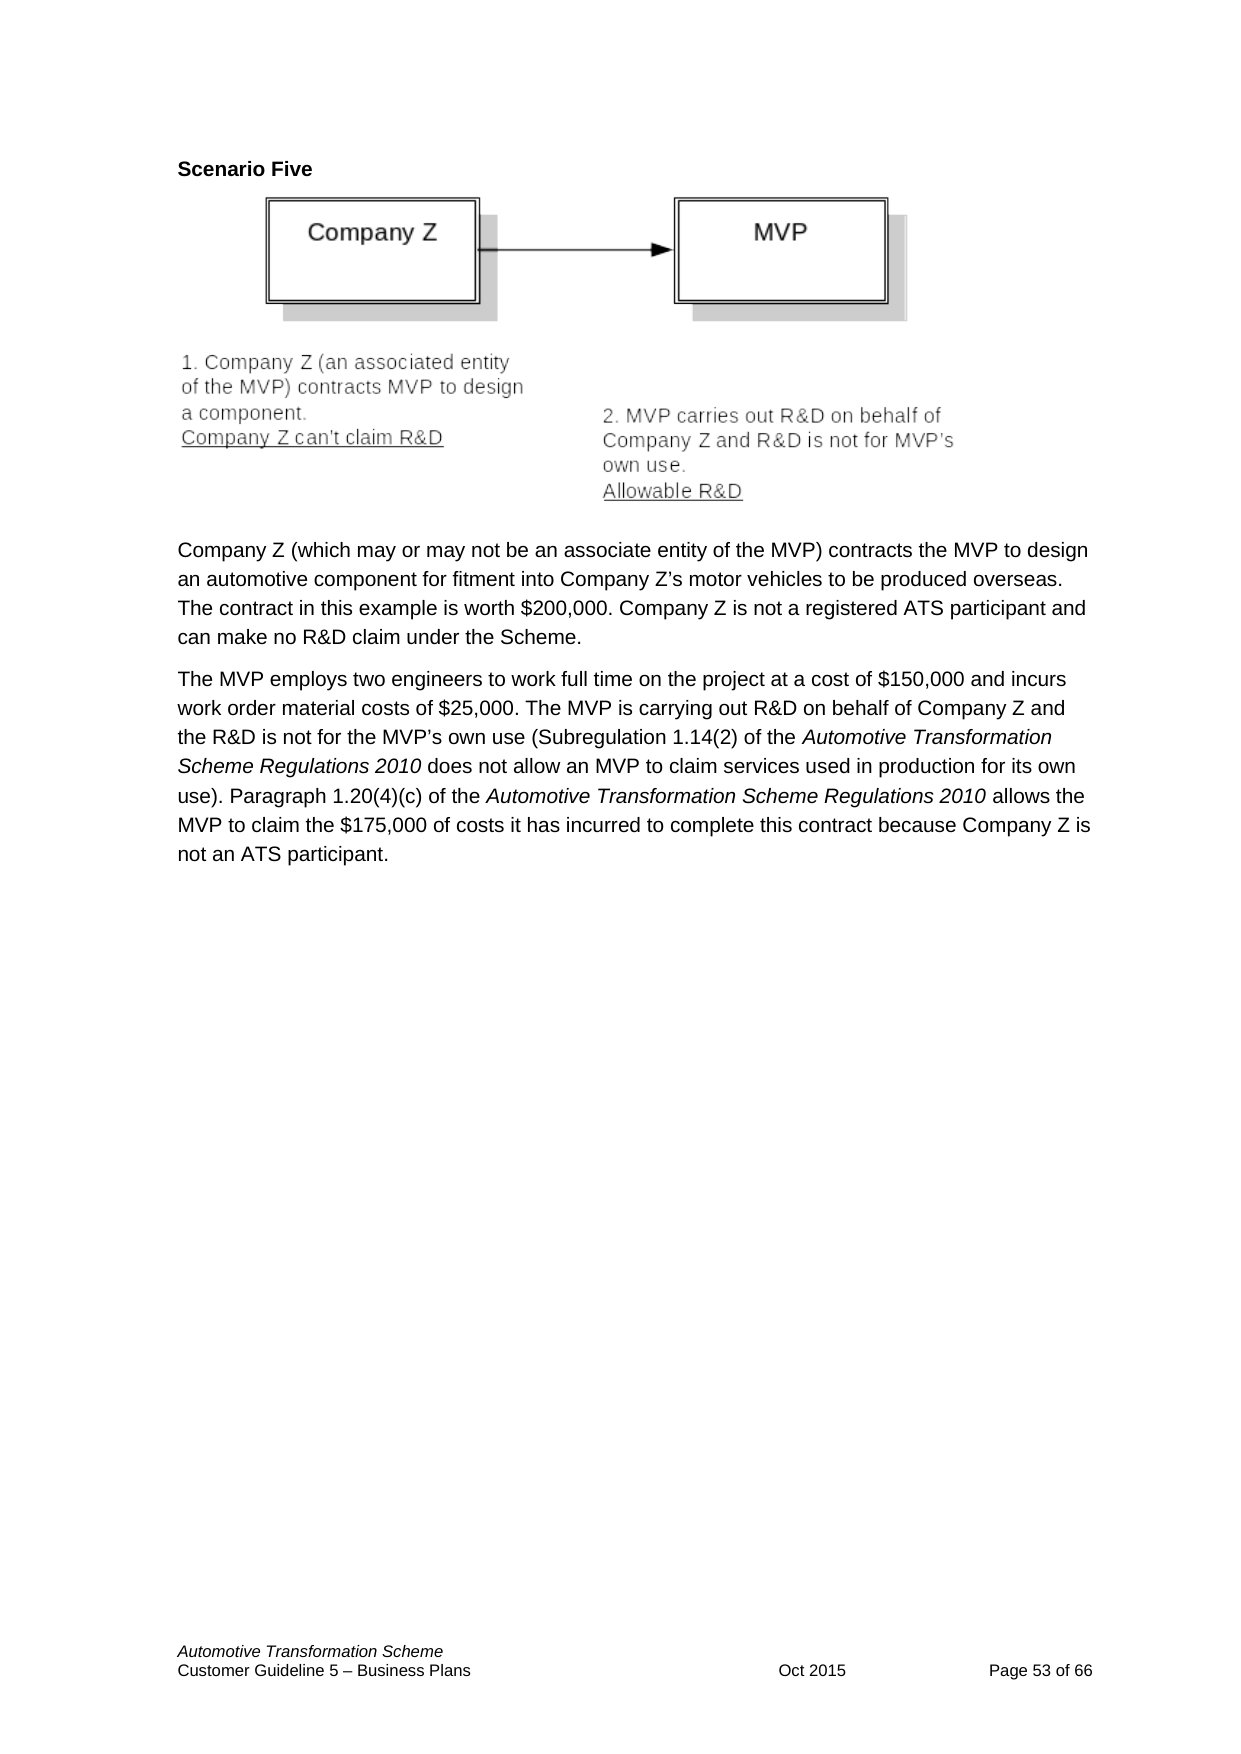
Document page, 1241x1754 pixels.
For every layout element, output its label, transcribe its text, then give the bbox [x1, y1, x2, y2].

text The MVP employs two engineers to work full time on the project at a cost of $150,000 and incurs work order material costs of $25,000. The MVP is carrying out R&D on behalf of Company Z and the R&D is not for the MVP’s own use (Subregulation 1.14(2) of the Automotive Transformation Scheme Regulations 2010 does not allow an MVP to claim services used in production for its own use). Paragraph 1.20(4)(c) of the Automotive Transformation Scheme Regulations 2010 allows the MVP to claim the $175,000 of costs it has incurred to complete this contract because Company Z is not an ATS participant. [177, 662, 1092, 866]
text Company Z (which may or may not be an associate entity of the MVP) contracts the MVP to design an automotive component for fitment into Company Z’s motor vehicles to be produced overseas. The contract in this example is worth $200,000. Company Z is not a registered ATS participant and can make no R&D claim under the Scheme. [177, 532, 1092, 649]
text Scenario Five [177, 152, 1092, 181]
